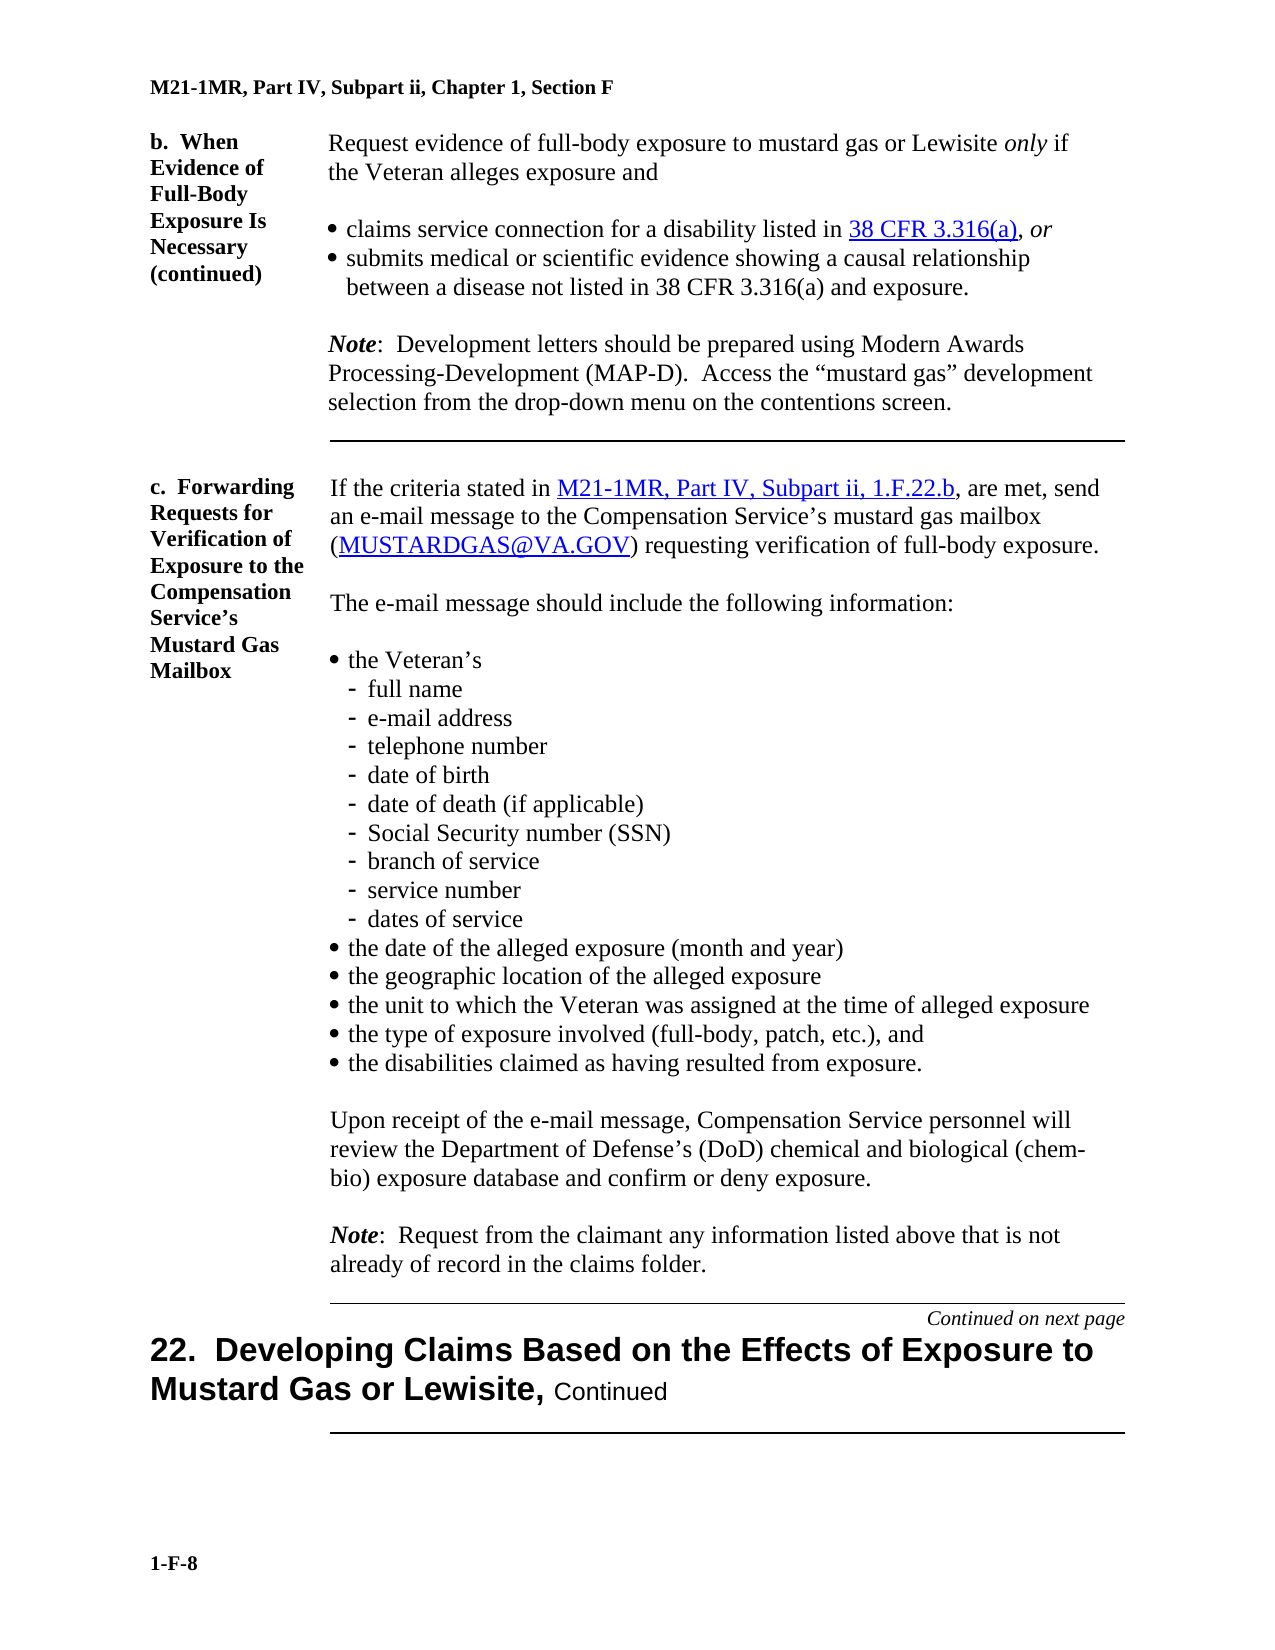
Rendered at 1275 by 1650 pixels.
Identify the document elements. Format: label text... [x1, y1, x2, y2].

table_header c. Forwarding Requests for Verification of Exposure to the Compensation Service’s Mustard Gas Mailbox [139, 473, 319, 1278]
text Continued on next page [330, 1304, 1125, 1330]
table_header If the criteria stated in M21-1MR, Part IV, Subpart ii, 1.F.22.b, are met, send an e-mail message to the Compensation Service’s mustard gas mailbox (MUSTARDGAS@VA.GOV) requesting verification of full-body exposure. The e-mail message should include the following information: the Veteran’s full name e-mail address telephone number date of birth date of death (if applicable) Social Security number (SSN) branch of service service number dates of service the date of the alleged exposure (month and year) the geographic location of the alleged exposure the unit to which the Veteran was assigned at the time of alleged exposure the type of exposure involved (full-body, patch, etc.), and the disabilities claimed as having resulted from exposure. Upon receipt of the e-mail message, Compensation Service personnel will review the Department of Defense’s (DoD) chemical and biological (chem-bio) exposure database and confirm or deny exposure. Note: Request from the claimant any information listed above that is not already of record in the claims folder. [319, 473, 1125, 1278]
table_header Request evidence of full-body exposure to mustard gas or Lewisite only if the Veteran alleges exposure and claims service connection for a disability listed in 38 CFR 3.316(a), or submits medical or scientific evidence showing a causal relationship between a disease not listed in 38 CFR 3.316(a) and exposure. Note: Development letters should be prepared using Modern Awards Processing-Development (MAP-D). Access the “mustard gas” development selection from the drop-down menu on the contentions screen. [317, 128, 1114, 415]
